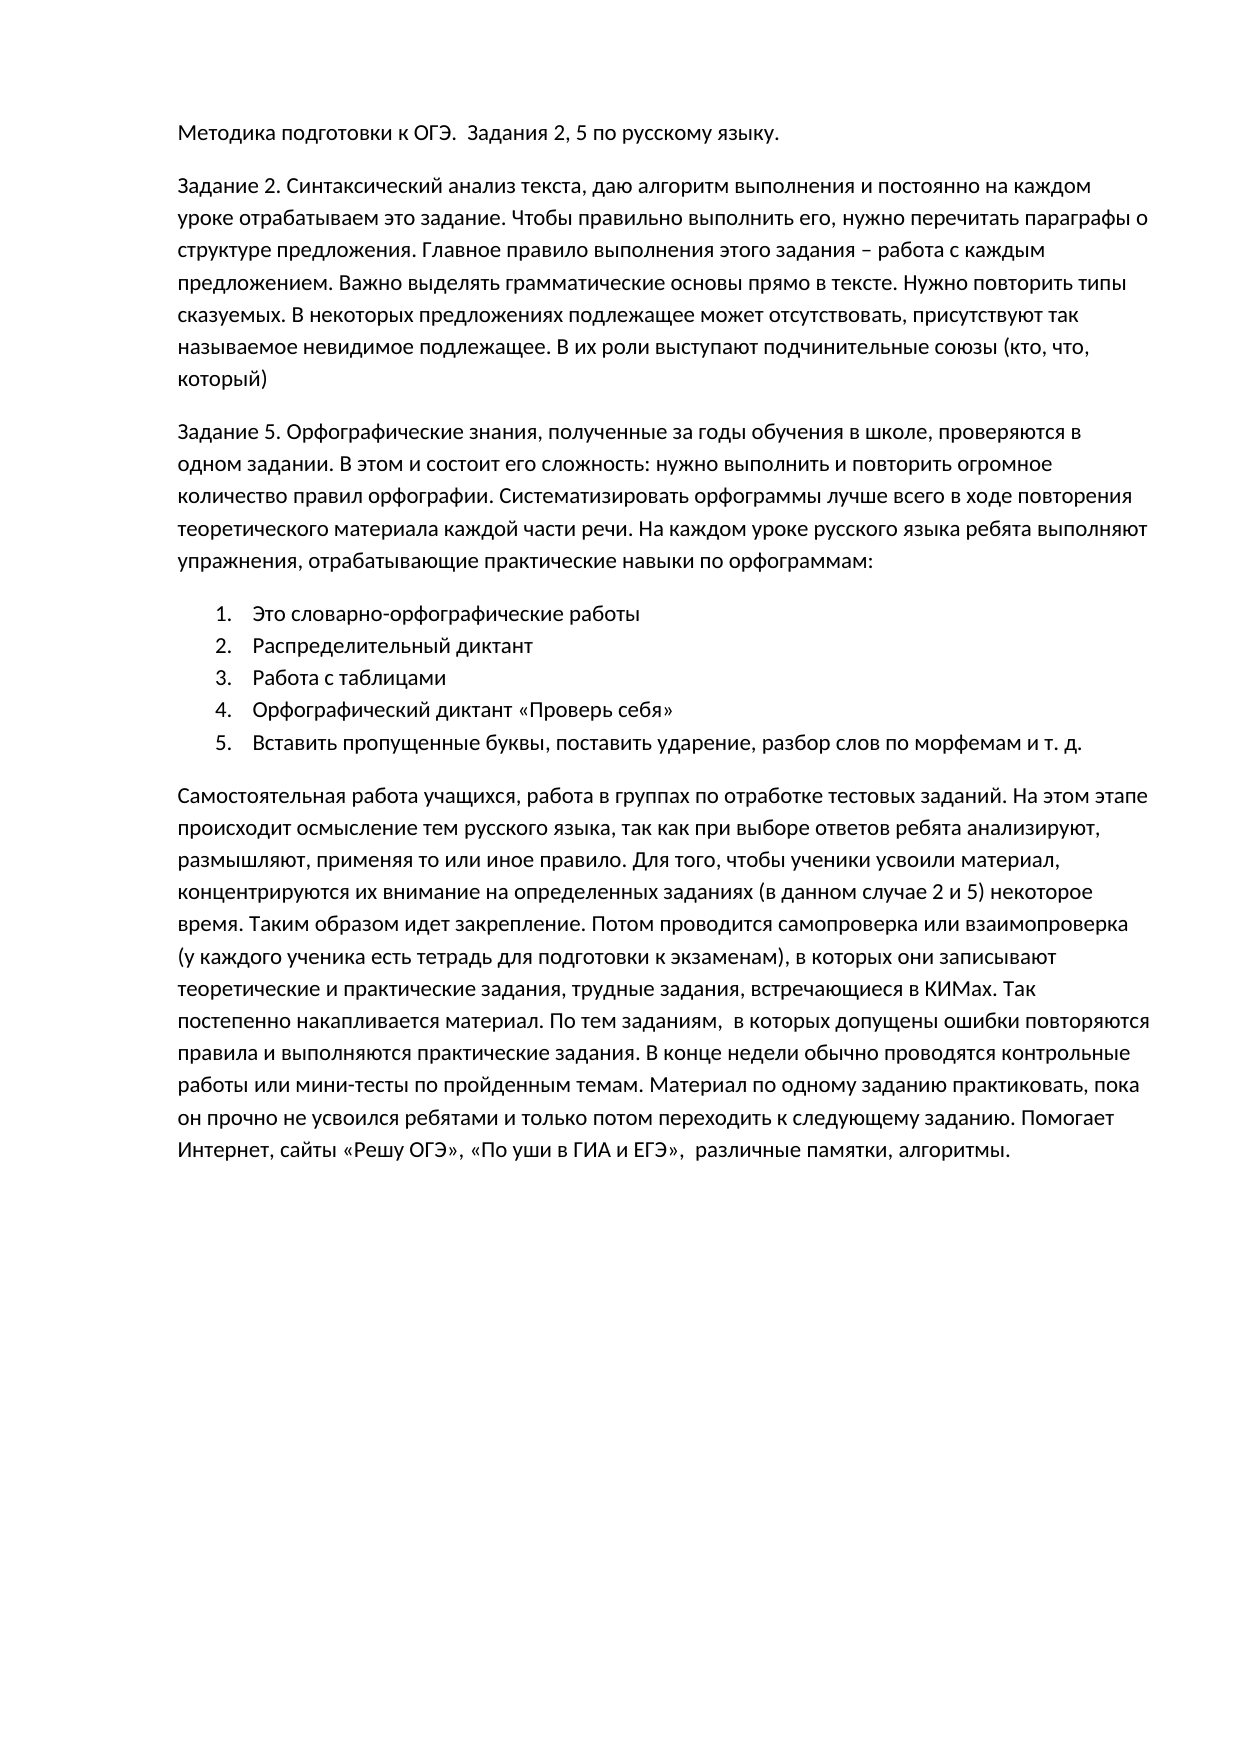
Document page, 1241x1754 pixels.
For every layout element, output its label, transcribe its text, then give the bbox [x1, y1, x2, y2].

list Вставить пропущенные буквы, поставить ударение, разбор слов по морфемам и т. д. [215, 728, 1152, 756]
text Задание 5. Орфографические знания, полученные за годы обучения в школе, проверяются в одном задании. В этом и состоит его сложность: нужно выполнить и повторить огромное количество правил орфографии. Систематизировать орфограммы лучше всего в ходе повторения теоретического материала каждой части речи. На каждом уроке русского языка ребята выполняют упражнения, отрабатывающие практические навыки по орфограммам: [177, 417, 1152, 574]
text Методика подготовки к ОГЭ. Задания 2, 5 по русскому языку. [177, 118, 1152, 146]
list Орфографический диктант «Проверь себя» [215, 696, 1152, 724]
text Самостоятельная работа учащихся, работа в группах по отработке тестовых заданий. На этом этапе происходит осмысление тем русского языка, так как при выборе ответов ребята анализируют, размышляют, применяя то или иное правило. Для того, чтобы ученики усвоили материал, концентрируются их внимание на определенных заданиях (в данном случае 2 и 5) некоторое время. Таким образом идет закрепление. Потом проводится самопроверка или взаимопроверка (у каждого ученика есть тетрадь для подготовки к экзаменам), в которых они записывают теоретические и практические задания, трудные задания, встречающиеся в КИМах. Так постепенно накапливается материал. По тем заданиям, в которых допущены ошибки повторяются правила и выполняются практические задания. В конце недели обычно проводятся контрольные работы или мини-тесты по пройденным темам. Материал по одному заданию практиковать, пока он прочно не усвоился ребятами и только потом переходить к следующему заданию. Помогает Интернет, сайты «Решу ОГЭ», «По уши в ГИА и ЕГЭ», различные памятки, алгоритмы. [177, 781, 1152, 1163]
list Это словарно-орфографические работы [215, 599, 1152, 627]
list Работа с таблицами [215, 663, 1152, 691]
list Распределительный диктант [215, 631, 1152, 659]
text Задание 2. Синтаксический анализ текста, даю алгоритм выполнения и постоянно на каждом уроке отрабатываем это задание. Чтобы правильно выполнить его, нужно перечитать параграфы о структуре предложения. Главное правило выполнения этого задания – работа с каждым предложением. Важно выделять грамматические основы прямо в тексте. Нужно повторить типы сказуемых. В некоторых предложениях подлежащее может отсутствовать, присутствуют так называемое невидимое подлежащее. В их роли выступают подчинительные союзы (кто, что, который) [177, 171, 1152, 392]
